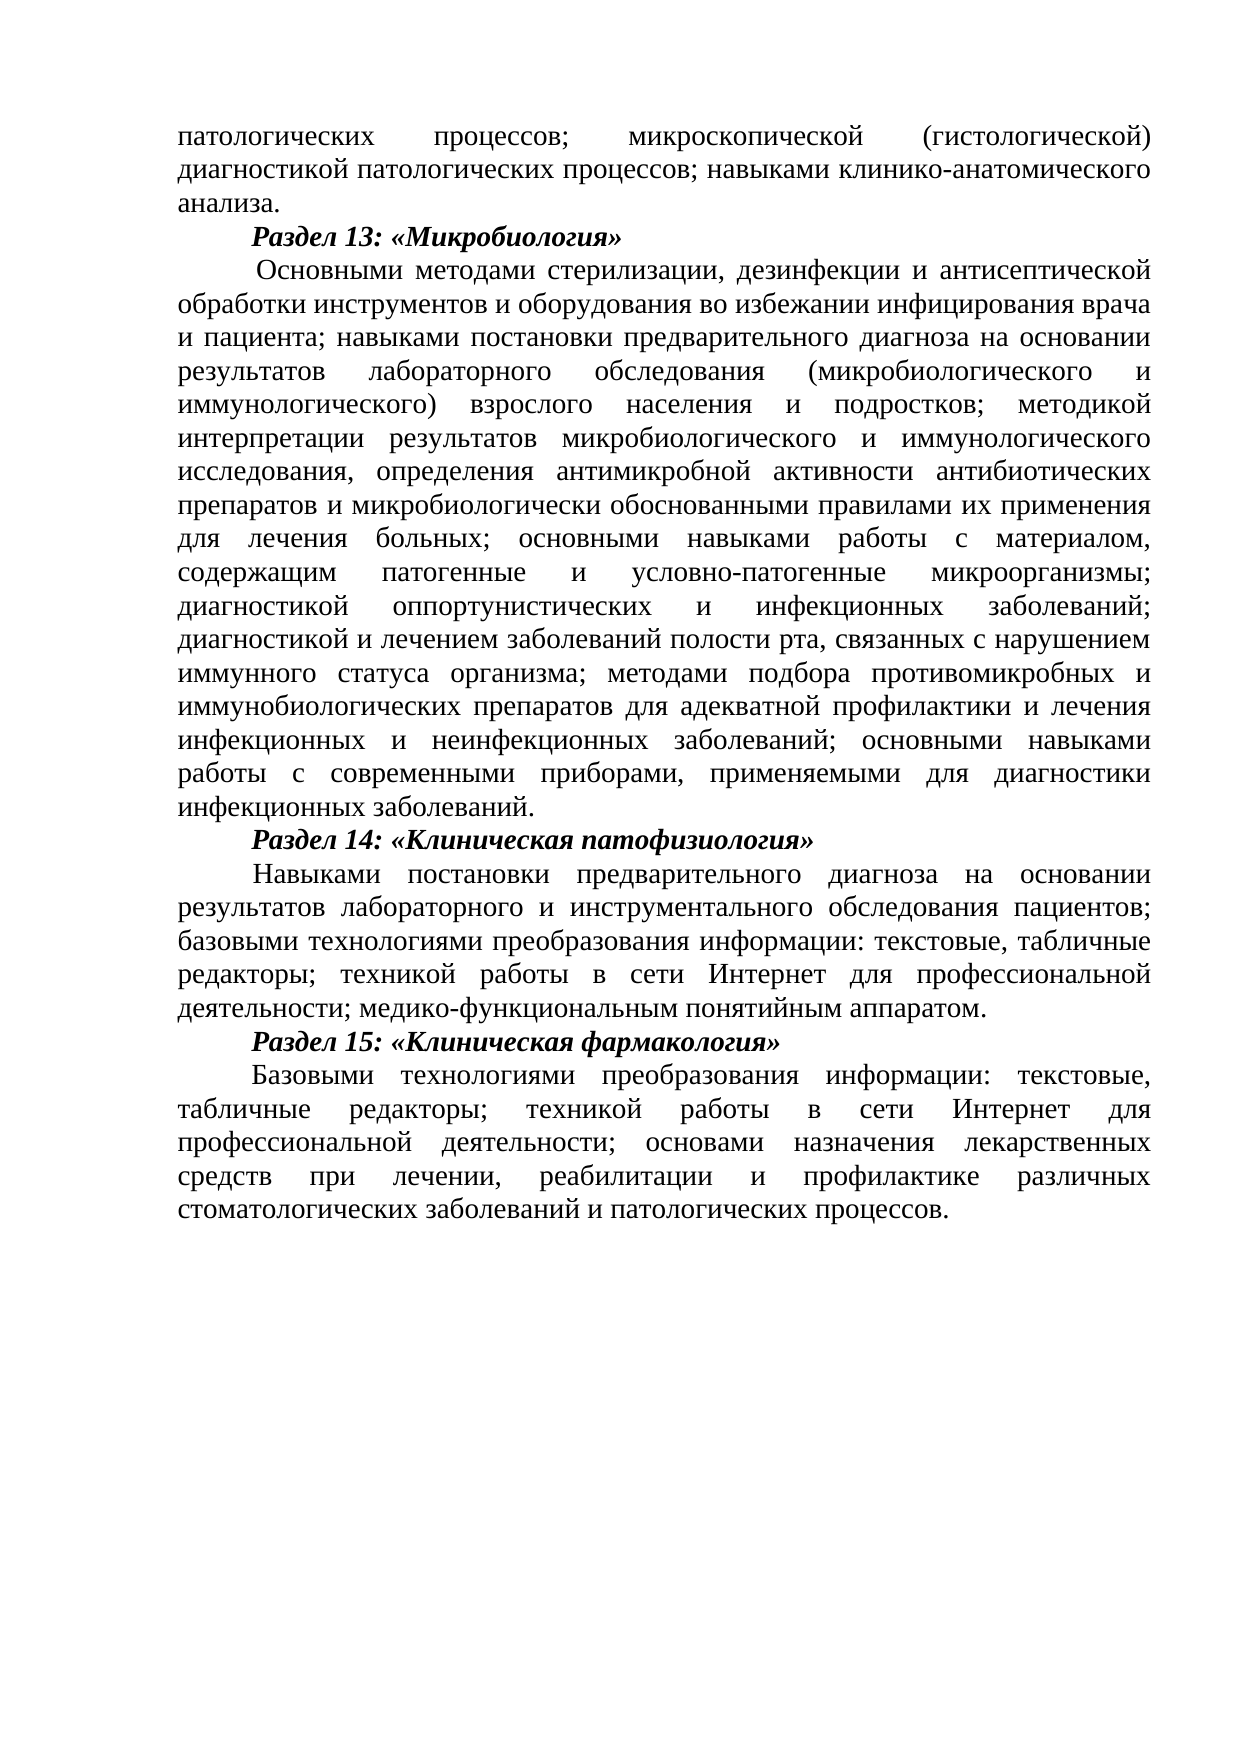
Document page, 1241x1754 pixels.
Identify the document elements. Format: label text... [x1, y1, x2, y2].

text Раздел 14: «Клиническая патофизиология» [177, 822, 1152, 856]
text Навыками постановки предварительного диагноза на основании результатов лабораторного и инструментального обследования пациентов; базовыми технологиями преобразования информации: текстовые, табличные редакторы; техникой работы в сети Интернет для профессиональной деятельности; медико-функциональным понятийным аппаратом. [177, 856, 1152, 1024]
text Основными методами стерилизации, дезинфекции и антисептической обработки инструментов и оборудования во избежании инфицирования врача и пациента; навыками постановки предварительного диагноза на основании результатов лабораторного обследования (микробиологического и иммунологического) взрослого населения и подростков; методикой интерпретации результатов микробиологического и иммунологического исследования, определения антимикробной активности антибиотических препаратов и микробиологически обоснованными правилами их применения для лечения больных; основными навыками работы с материалом, содержащим патогенные и условно-патогенные микроорганизмы; диагностикой оппортунистических и инфекционных заболеваний; диагностикой и лечением заболеваний полости рта, связанных с нарушением иммунного статуса организма; методами подбора противомикробных и иммунобиологических препаратов для адекватной профилактики и лечения инфекционных и неинфекционных заболеваний; основными навыками работы с современными приборами, применяемыми для диагностики инфекционных заболеваний. [177, 252, 1152, 822]
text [177, 118, 1152, 219]
text Раздел 15: «Клиническая фармакология» [177, 1024, 1152, 1057]
text Базовыми технологиями преобразования информации: текстовые, табличные редакторы; техникой работы в сети Интернет для профессиональной деятельности; основами назначения лекарственных средств при лечении, реабилитации и профилактике различных стоматологических заболеваний и патологических процессов. [177, 1057, 1152, 1225]
text Раздел 13: «Микробиология» [177, 219, 1152, 252]
